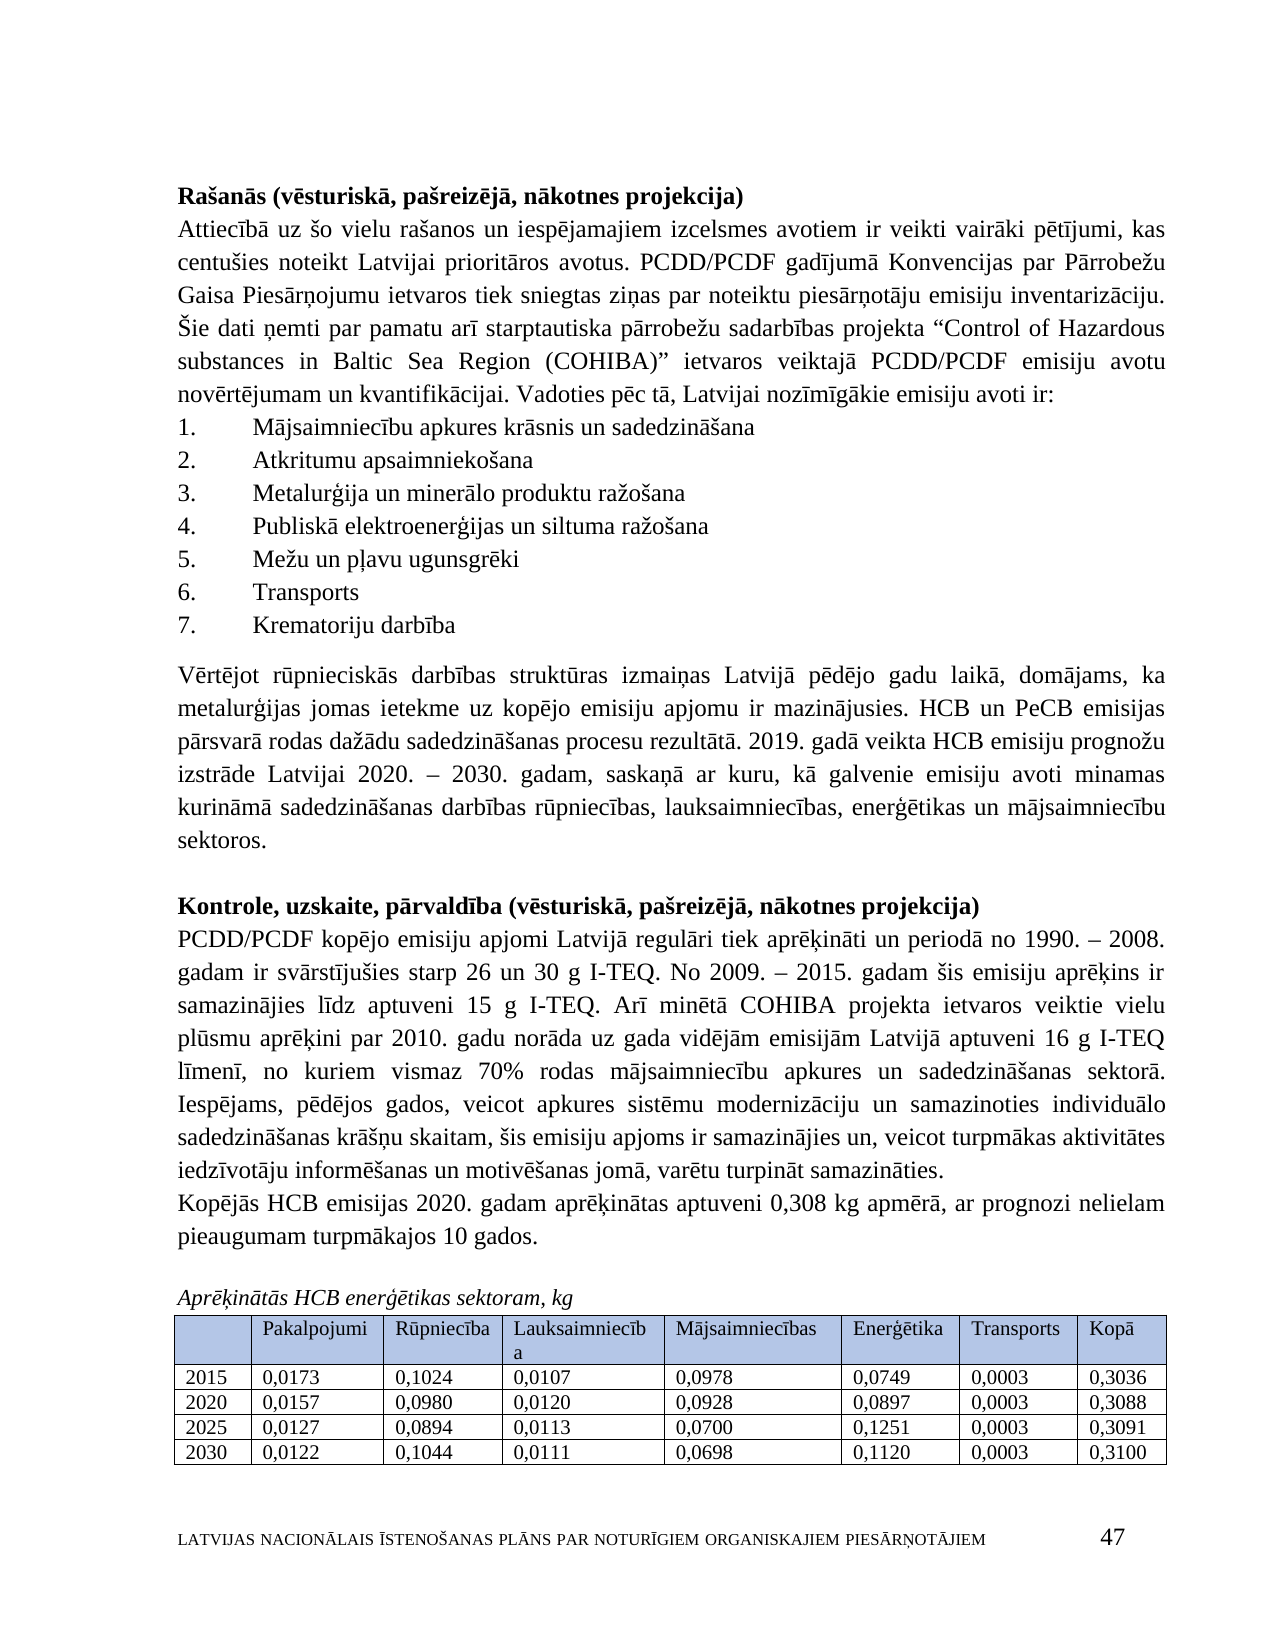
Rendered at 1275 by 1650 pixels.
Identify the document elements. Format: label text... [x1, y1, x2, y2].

table_cell 0,0894 [384, 1415, 502, 1439]
list Metalurģija un minerālo produktu ražošana [177, 478, 1167, 507]
table_cell 0,0157 [252, 1390, 383, 1414]
table_cell 0,0003 [960, 1390, 1077, 1414]
list Mājsaimniecību apkures krāsnis un sadedzināšana [177, 412, 1167, 441]
text Rašanās (vēsturiskā, pašreizējā, nākotnes projekcija) [177, 181, 1167, 209]
table_cell 0,0107 [503, 1365, 664, 1389]
text PCDD/PCDF kopējo emisiju apjomi Latvijā regulāri tiek aprēķināti un periodā no 1990. – 2008. gadam ir svārstījušies starp 26 un 30 g I-TEQ. No 2009. – 2015. gadam šis emisiju aprēķins ir samazinājies līdz aptuveni 15 g I-TEQ. Arī minētā COHIBA projekta ietvaros veiktie vielu plūsmu aprēķini par 2010. gadu norāda uz gada vidējām emisijām Latvijā aptuveni 16 g I-TEQ līmenī, no kuriem vismaz 70% rodas mājsaimniecību apkures un sadedzināšanas sektorā. Iespējams, pēdējos gados, veicot apkures sistēmu modernizāciju un samazinoties individuālo sadedzināšanas krāšņu skaitam, šis emisiju apjoms ir samazinājies un, veicot turpmākas aktivitātes iedzīvotāju informēšanas un motivēšanas jomā, varētu turpināt samazināties. [177, 924, 1167, 1184]
table_cell 2015 [175, 1365, 251, 1389]
table_cell 0,0003 [960, 1440, 1077, 1464]
table_cell 0,0122 [252, 1440, 383, 1464]
list Krematoriju darbība [177, 610, 1167, 639]
text Vērtējot rūpnieciskās darbības struktūras izmaiņas Latvijā pēdējo gadu laikā, domājams, ka metalurģijas jomas ietekme uz kopējo emisiju apjomu ir mazinājusies. HCB un PeCB emisijas pārsvarā rodas dažādu sadedzināšanas procesu rezultātā. 2019. gadā veikta HCB emisiju prognožu izstrāde Latvijai 2020. – 2030. gadam, saskaņā ar kuru, kā galvenie emisiju avoti minamas kurināmā sadedzināšanas darbības rūpniecības, lauksaimniecības, enerģētikas un mājsaimniecību sektoros. [177, 660, 1167, 853]
table_header Mājsaimniecības [665, 1316, 841, 1364]
list Transports [177, 577, 1167, 606]
table_cell 0,0127 [252, 1415, 383, 1439]
list Mežu un pļavu ugunsgrēki [177, 544, 1167, 573]
table_cell 0,0003 [960, 1365, 1077, 1389]
table_cell 0,0698 [665, 1440, 841, 1464]
table_cell 0,0120 [503, 1390, 664, 1414]
table_header Kopā [1078, 1316, 1166, 1364]
table_cell 0,1120 [842, 1440, 959, 1464]
table_cell 0,0173 [252, 1365, 383, 1389]
table_cell 0,0749 [842, 1365, 959, 1389]
table_cell 0,0897 [842, 1390, 959, 1414]
table_cell 0,0003 [960, 1415, 1077, 1439]
table_cell 0,3100 [1078, 1440, 1166, 1464]
table_cell 0,3088 [1078, 1390, 1166, 1414]
table_cell 2020 [175, 1390, 251, 1414]
table_header Rūpniecība [384, 1316, 502, 1364]
table_header Enerģētika [842, 1316, 959, 1364]
table_cell 0,0700 [665, 1415, 841, 1439]
table_header Lauksaimniecība [503, 1316, 664, 1364]
text Kontrole, uzskaite, pārvaldība (vēsturiskā, pašreizējā, nākotnes projekcija) [177, 891, 1167, 919]
list Atkritumu apsaimniekošana [177, 445, 1167, 474]
text Kopējās HCB emisijas 2020. gadam aprēķinātas aptuveni 0,308 kg apmērā, ar prognozi nelielam pieaugumam turpmākajos 10 gados. [177, 1188, 1167, 1250]
text Aprēķinātās HCB enerģētikas sektoram, kg [177, 1284, 1167, 1311]
table_header Transports [960, 1316, 1077, 1364]
table_cell 0,0111 [503, 1440, 664, 1464]
table_cell 0,1024 [384, 1365, 502, 1389]
table_cell 0,0980 [384, 1390, 502, 1414]
table_cell 0,3036 [1078, 1365, 1166, 1389]
table_cell 0,0978 [665, 1365, 841, 1389]
table_cell 0,0113 [503, 1415, 664, 1439]
table_cell 0,1251 [842, 1415, 959, 1439]
table_cell 2025 [175, 1415, 251, 1439]
table_cell 2030 [175, 1440, 251, 1464]
table_cell 0,3091 [1078, 1415, 1166, 1439]
text Attiecībā uz šo vielu rašanos un iespējamajiem izcelsmes avotiem ir veikti vairāki pētījumi, kas centušies noteikt Latvijai prioritāros avotus. PCDD/PCDF gadījumā Konvencijas par Pārrobežu Gaisa Piesārņojumu ietvaros tiek sniegtas ziņas par noteiktu piesārņotāju emisiju inventarizāciju. Šie dati ņemti par pamatu arī starptautiska pārrobežu sadarbības projekta “Control of Hazardous substances in Baltic Sea Region (COHIBA)” ietvaros veiktajā PCDD/PCDF emisiju avotu novērtējumam un kvantifikācijai. Vadoties pēc tā, Latvijai nozīmīgākie emisiju avoti ir: [177, 214, 1167, 408]
table_cell 0,0928 [665, 1390, 841, 1414]
table_cell 0,1044 [384, 1440, 502, 1464]
table_header [175, 1316, 251, 1364]
table_header Pakalpojumi [252, 1316, 383, 1364]
list Publiskā elektroenerģijas un siltuma ražošana [177, 511, 1167, 540]
